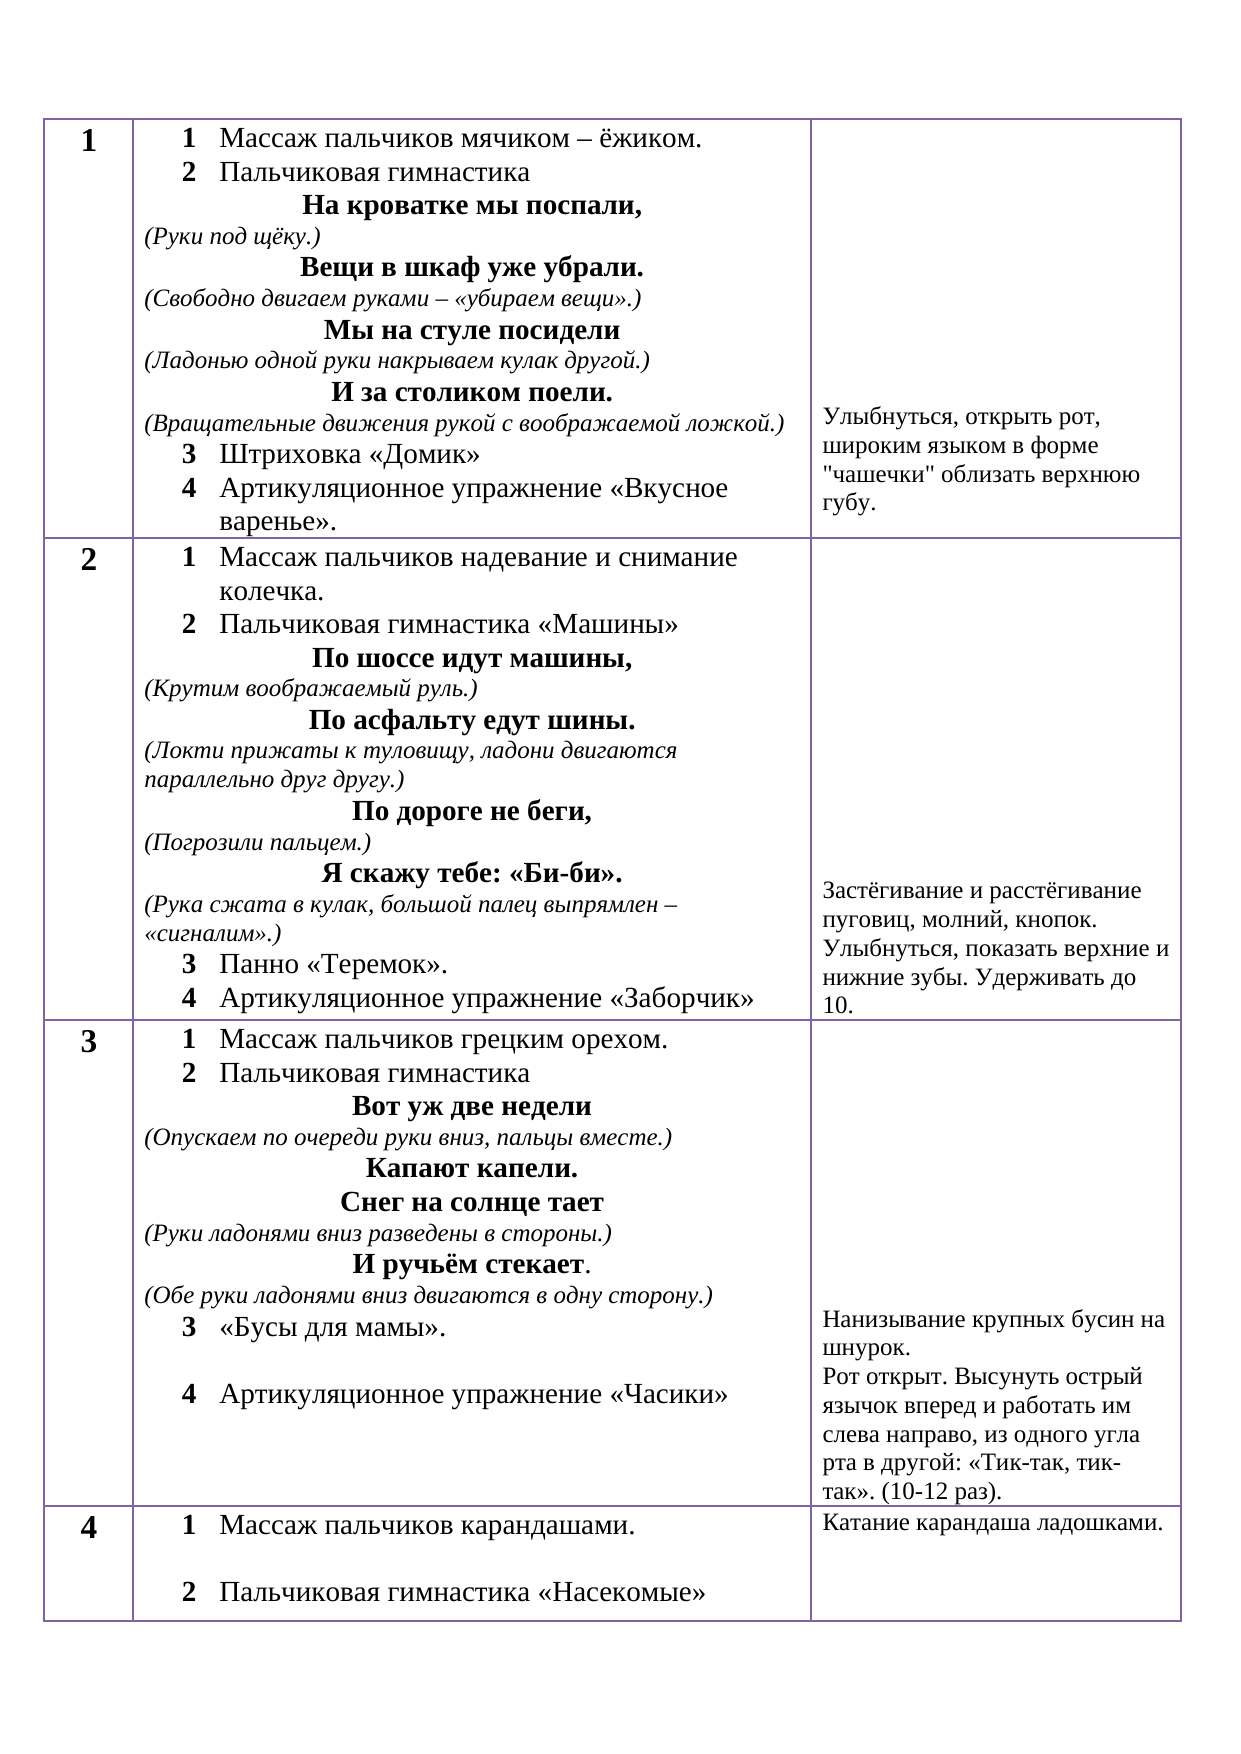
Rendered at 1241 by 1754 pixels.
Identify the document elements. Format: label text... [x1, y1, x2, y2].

table_cell 4 [45, 1507, 132, 1620]
table_cell Застёгивание и расстёгивание пуговиц, молний, кнопок. Улыбнуться, показать верхние и нижние зубы. Удерживать до 10. [812, 539, 1180, 1019]
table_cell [134, 1507, 810, 1620]
table_cell Улыбнуться, открыть рот, широким языком в форме "чашечки" облизать верхнюю губу. [812, 120, 1180, 537]
table_cell Массаж пальчиков грецким орехом. Пальчиковая гимнастика Вот уж две недели (Опускаем по очереди руки вниз, пальцы вместе.) Капают капели. Снег на солнце тает (Руки ладонями вниз разведены в стороны.) И ручьём стекает. (Обе руки ладонями вниз двигаются в одну сторону.) «Бусы для мамы». Артикуляционное упражнение «Часики» [134, 1021, 810, 1505]
table_cell Массаж пальчиков мячиком – ёжиком. Пальчиковая гимнастика На кроватке мы поспали, (Руки под щёку.) Вещи в шкаф уже убрали. (Свободно двигаем руками – «убираем вещи».) Мы на стуле посидели (Ладонью одной руки накрываем кулак другой.) И за столиком поели. (Вращательные движения рукой с воображаемой ложкой.) Штриховка «Домик» Артикуляционное упражнение «Вкусное варенье». [134, 120, 810, 537]
table_cell 3 [45, 1021, 132, 1505]
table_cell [812, 1507, 1180, 1620]
table_cell 1 [45, 120, 132, 537]
table_cell Массаж пальчиков надевание и снимание колечка. Пальчиковая гимнастика «Машины» По шоссе идут машины, (Крутим воображаемый руль.) По асфальту едут шины. (Локти прижаты к туловищу, ладони двигаются параллельно друг другу.) По дороге не беги, (Погрозили пальцем.) Я скажу тебе: «Би-би». (Рука сжата в кулак, большой палец выпрямлен – «сигналим».) Панно «Теремок». Артикуляционное упражнение «Заборчик» [134, 539, 810, 1019]
table_cell 2 [45, 539, 132, 1019]
table_cell Нанизывание крупных бусин на шнурок. Рот открыт. Высунуть острый язычок вперед и работать им слева направо, из одного угла рта в другой: «Тик-так, тик-так». (10-12 раз). [812, 1021, 1180, 1505]
